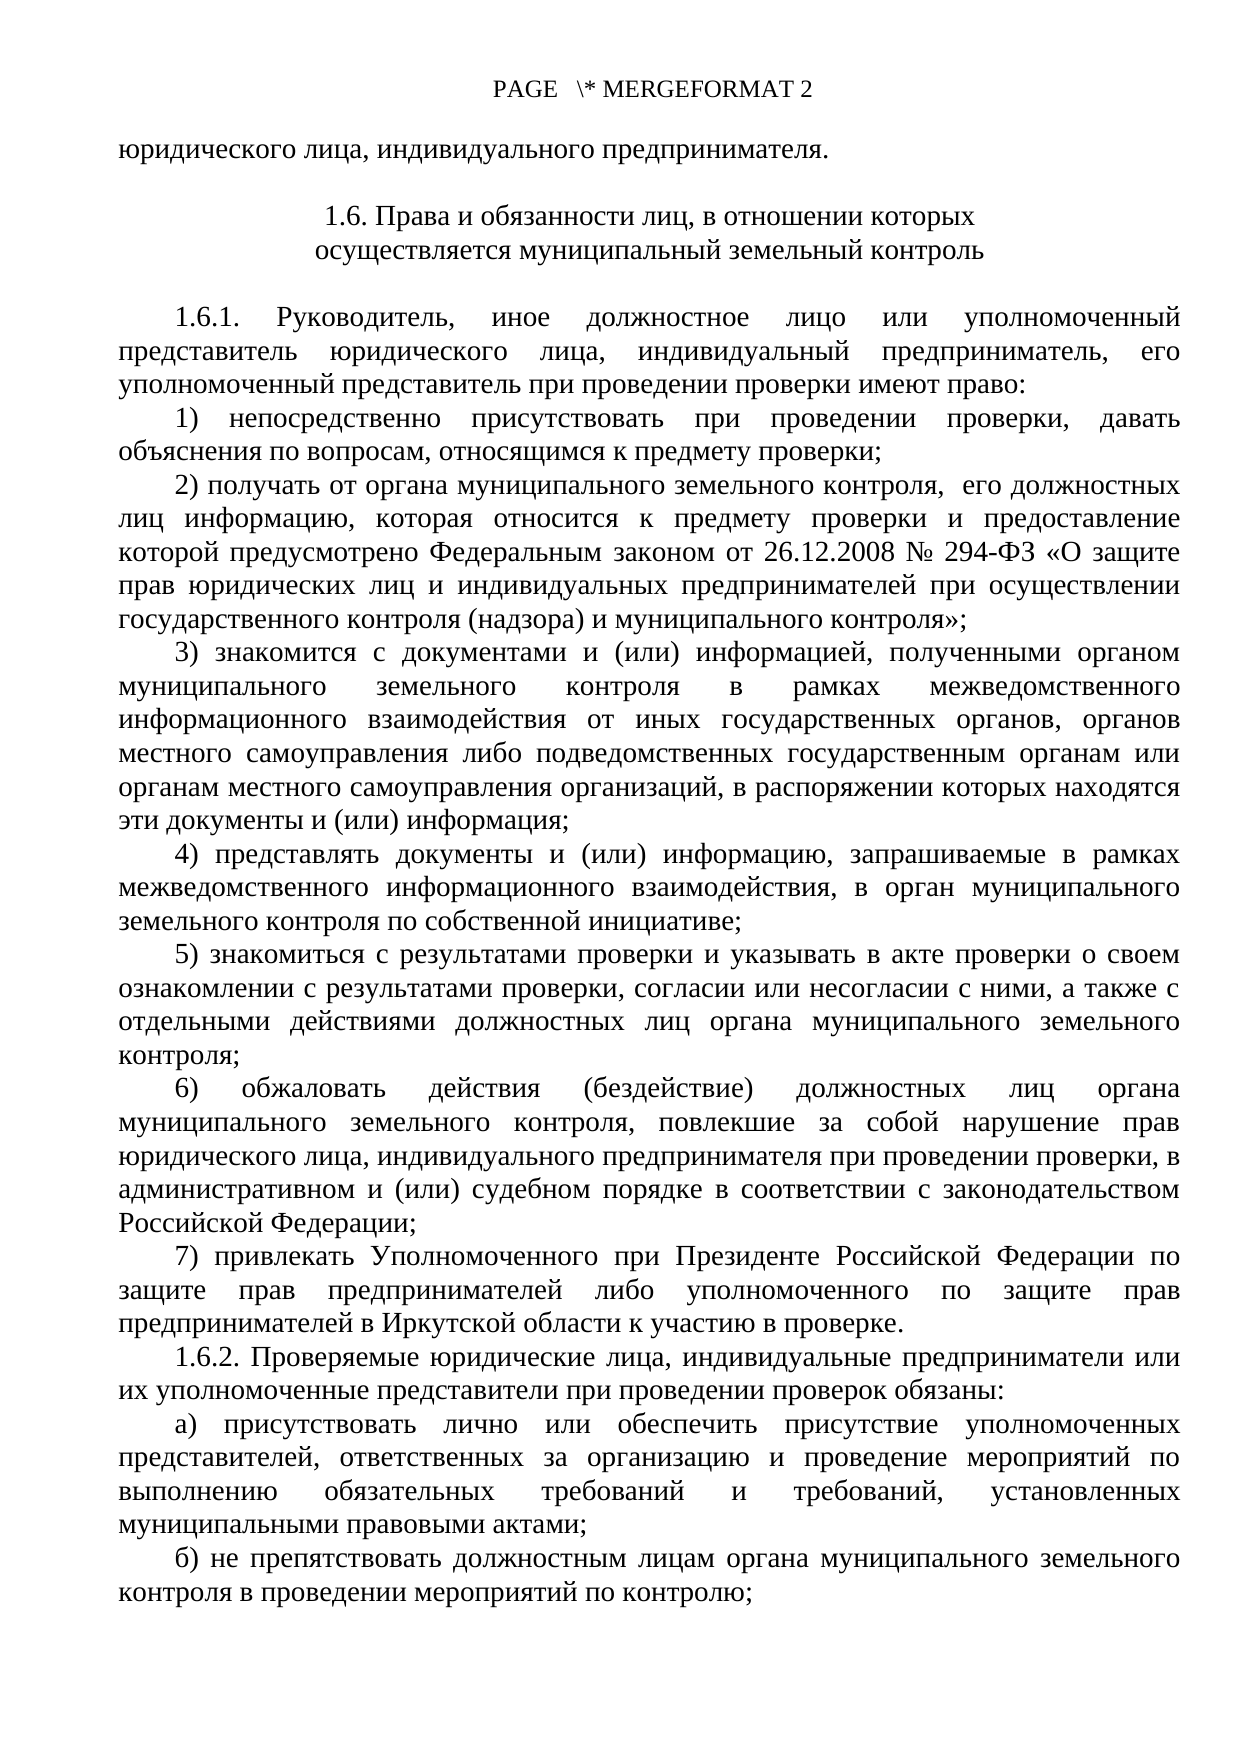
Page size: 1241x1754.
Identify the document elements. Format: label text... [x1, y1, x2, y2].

text 5) знакомиться с результатами проверки и указывать в акте проверки о своем ознакомлении с результатами проверки, согласии или несогласии с ними, а также с отдельными действиями должностных лиц органа муниципального земельного контроля; [118, 936, 1181, 1071]
text 6) обжаловать действия (бездействие) должностных лиц органа муниципального земельного контроля, повлекшие за собой нарушение прав юридического лица, индивидуального предпринимателя при проведении проверки, в административном и (или) судебном порядке в соответствии с законодательством Российской Федерации; [118, 1071, 1181, 1238]
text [118, 131, 1181, 165]
text 2) получать от органа муниципального земельного контроля, его должностных лиц информацию, которая относится к предмету проверки и предоставление которой предусмотрено Федеральным законом от 26.12.2008 № 294-ФЗ «О защите прав юридических лиц и индивидуальных предпринимателей при осуществлении государственного контроля (надзора) и муниципального контроля»; [118, 467, 1181, 634]
text 1) непосредственно присутствовать при проведении проверки, давать объяснения по вопросам, относящимся к предмету проверки; [118, 400, 1181, 467]
text осуществляется муниципальный земельный контроль [118, 232, 1181, 266]
text 4) представлять документы и (или) информацию, запрашиваемые в рамках межведомственного информационного взаимодействия, в орган муниципального земельного контроля по собственной инициативе; [118, 836, 1181, 936]
text 3) знакомится с документами и (или) информацией, полученными органом муниципального земельного контроля в рамках межведомственного информационного взаимодействия от иных государственных органов, органов местного самоуправления либо подведомственных государственным органам или органам местного самоуправления организаций, в распоряжении которых находятся эти документы и (или) информация; [118, 634, 1181, 836]
text а) присутствовать лично или обеспечить присутствие уполномоченных представителей, ответственных за организацию и проведение мероприятий по выполнению обязательных требований и требований, установленных муниципальными правовыми актами; [118, 1406, 1181, 1540]
text 1.6.2. Проверяемые юридические лица, индивидуальные предприниматели или их уполномоченные представители при проведении проверок обязаны: [118, 1339, 1181, 1406]
text 1.6.1. Руководитель, иное должностное лицо или уполномоченный представитель юридического лица, индивидуальный предприниматель, его уполномоченный представитель при проведении проверки имеют право: [118, 299, 1181, 400]
text 7) привлекать Уполномоченного при Президенте Российской Федерации по защите прав предпринимателей либо уполномоченного по защите прав предпринимателей в Иркутской области к участию в проверке. [118, 1238, 1181, 1339]
text б) не препятствовать должностным лицам органа муниципального земельного контроля в проведении мероприятий по контролю; [118, 1540, 1181, 1607]
text 1.6. Права и обязанности лиц, в отношении которых [118, 198, 1181, 232]
